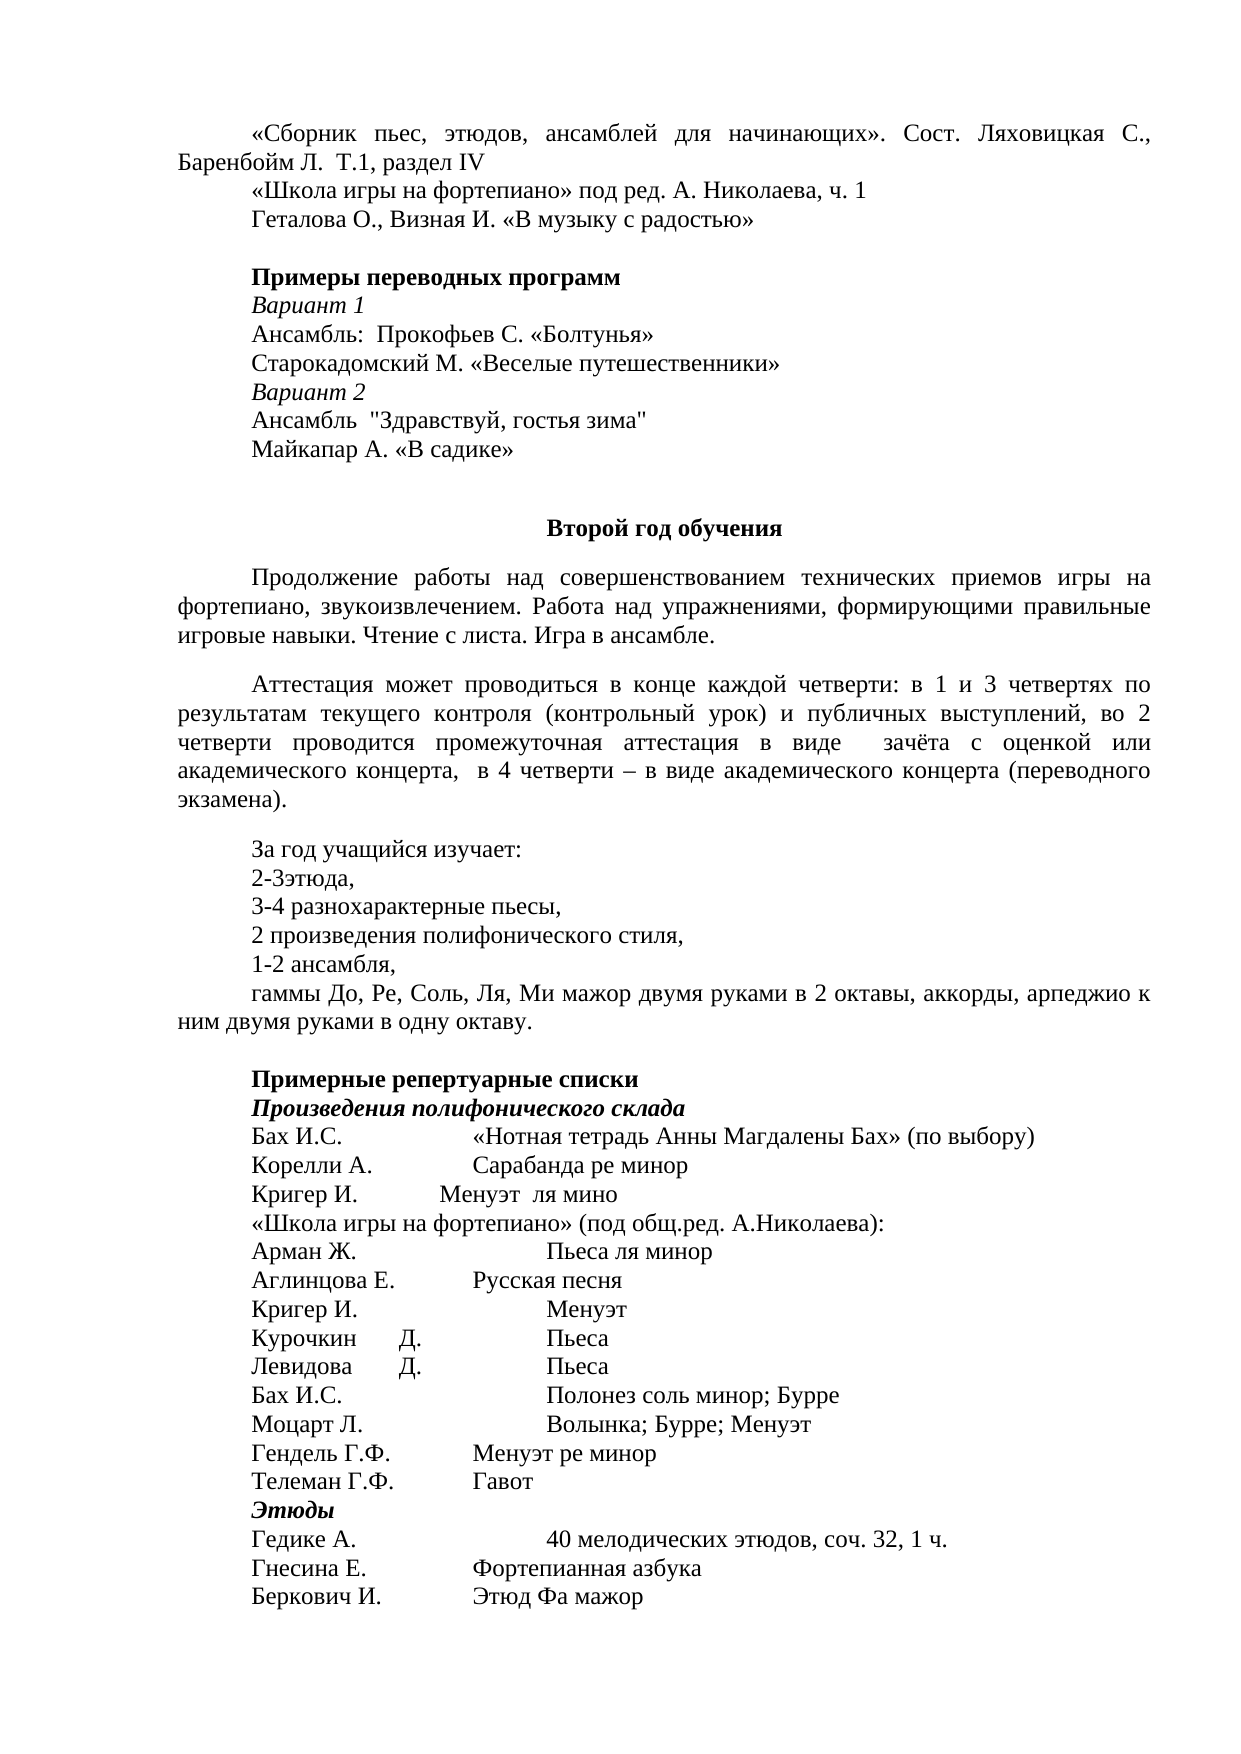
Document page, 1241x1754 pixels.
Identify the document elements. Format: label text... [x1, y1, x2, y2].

text Гедике А. 40 мелодических этюдов, соч. 32, 1 ч. [177, 1524, 1152, 1553]
text 1-2 ансамбля, [177, 949, 1152, 978]
text Этюды [177, 1495, 1152, 1524]
text Геталова О., Визная И. «В музыку с радостью» [177, 204, 1152, 233]
text Телеман Г.Ф. Гавот [177, 1466, 1152, 1495]
text Кригер И. Менуэт [177, 1294, 1152, 1323]
text Примерные репертуарные списки [177, 1064, 1152, 1093]
text Курочкин Д. Пьеса [177, 1323, 1152, 1351]
text Майкапар А. «В садике» [177, 434, 1152, 463]
text «Сборник пьес, этюдов, ансамблей для начинающих». Сост. Ляховицкая С., Баренбойм Л. Т.1, раздел IV [177, 118, 1152, 176]
text Ансамбль: Прокофьев С. «Болтунья» [177, 319, 1152, 348]
text Вариант 2 [177, 377, 1152, 406]
text Кригер И. Менуэт ля мино [177, 1179, 1152, 1208]
text Аттестация может проводиться в конце каждой четверти: в 1 и 3 четвертях по результатам текущего контроля (контрольный урок) и публичных выступлений, во 2 четверти проводится промежуточная аттестация в виде зачёта с оценкой или академического концерта, в 4 четверти – в виде академического концерта (переводного экзамена). [177, 669, 1152, 813]
text Бах И.С. «Нотная тетрадь Анны Магдалены Бах» (по выбору) [177, 1121, 1152, 1150]
text Примеры переводных программ [177, 262, 1152, 291]
text Вариант 1 [177, 291, 1152, 319]
text Моцарт Л. Волынка; Бурре; Менуэт [177, 1409, 1152, 1438]
text Гендель Г.Ф. Менуэт ре минор [177, 1438, 1152, 1466]
text Аглинцова Е. Русская песня [177, 1265, 1152, 1294]
text Беркович И. Этюд Фа мажор [177, 1581, 1152, 1610]
text гаммы До, Ре, Соль, Ля, Ми мажор двумя руками в 2 октавы, аккорды, арпеджио к ним двумя руками в одну октаву. [177, 978, 1152, 1035]
text 2 произведения полифонического стиля, [177, 920, 1152, 949]
text «Школа игры на фортепиано» (под общ.ред. А.Николаева): [177, 1208, 1152, 1236]
text Продолжение работы над совершенствованием технических приемов игры на фортепиано, звукоизвлечением. Работа над упражнениями, формирующими правильные игровые навыки. Чтение с листа. Игра в ансамбле. [177, 562, 1152, 648]
text Арман Ж. Пьеса ля минор [177, 1236, 1152, 1265]
text Корелли А. Сарабанда ре минор [177, 1150, 1152, 1179]
text Левидова Д. Пьеса [177, 1351, 1152, 1380]
text 3-4 разнохарактерные пьесы, [177, 891, 1152, 920]
text Произведения полифонического склада [177, 1093, 1152, 1121]
text «Школа игры на фортепиано» под ред. А. Николаева, ч. 1 [177, 176, 1152, 204]
text Ансамбль "Здравствуй, гостья зима" [177, 406, 1152, 434]
text Гнесина Е. Фортепианная азбука [177, 1553, 1152, 1581]
text Второй год обучения [177, 513, 1152, 541]
text За год учащийся изучает: [177, 834, 1152, 863]
text Бах И.С. Полонез соль минор; Бурре [177, 1380, 1152, 1409]
text 2-3этюда, [177, 863, 1152, 891]
text Старокадомский М. «Веселые путешественники» [177, 348, 1152, 377]
